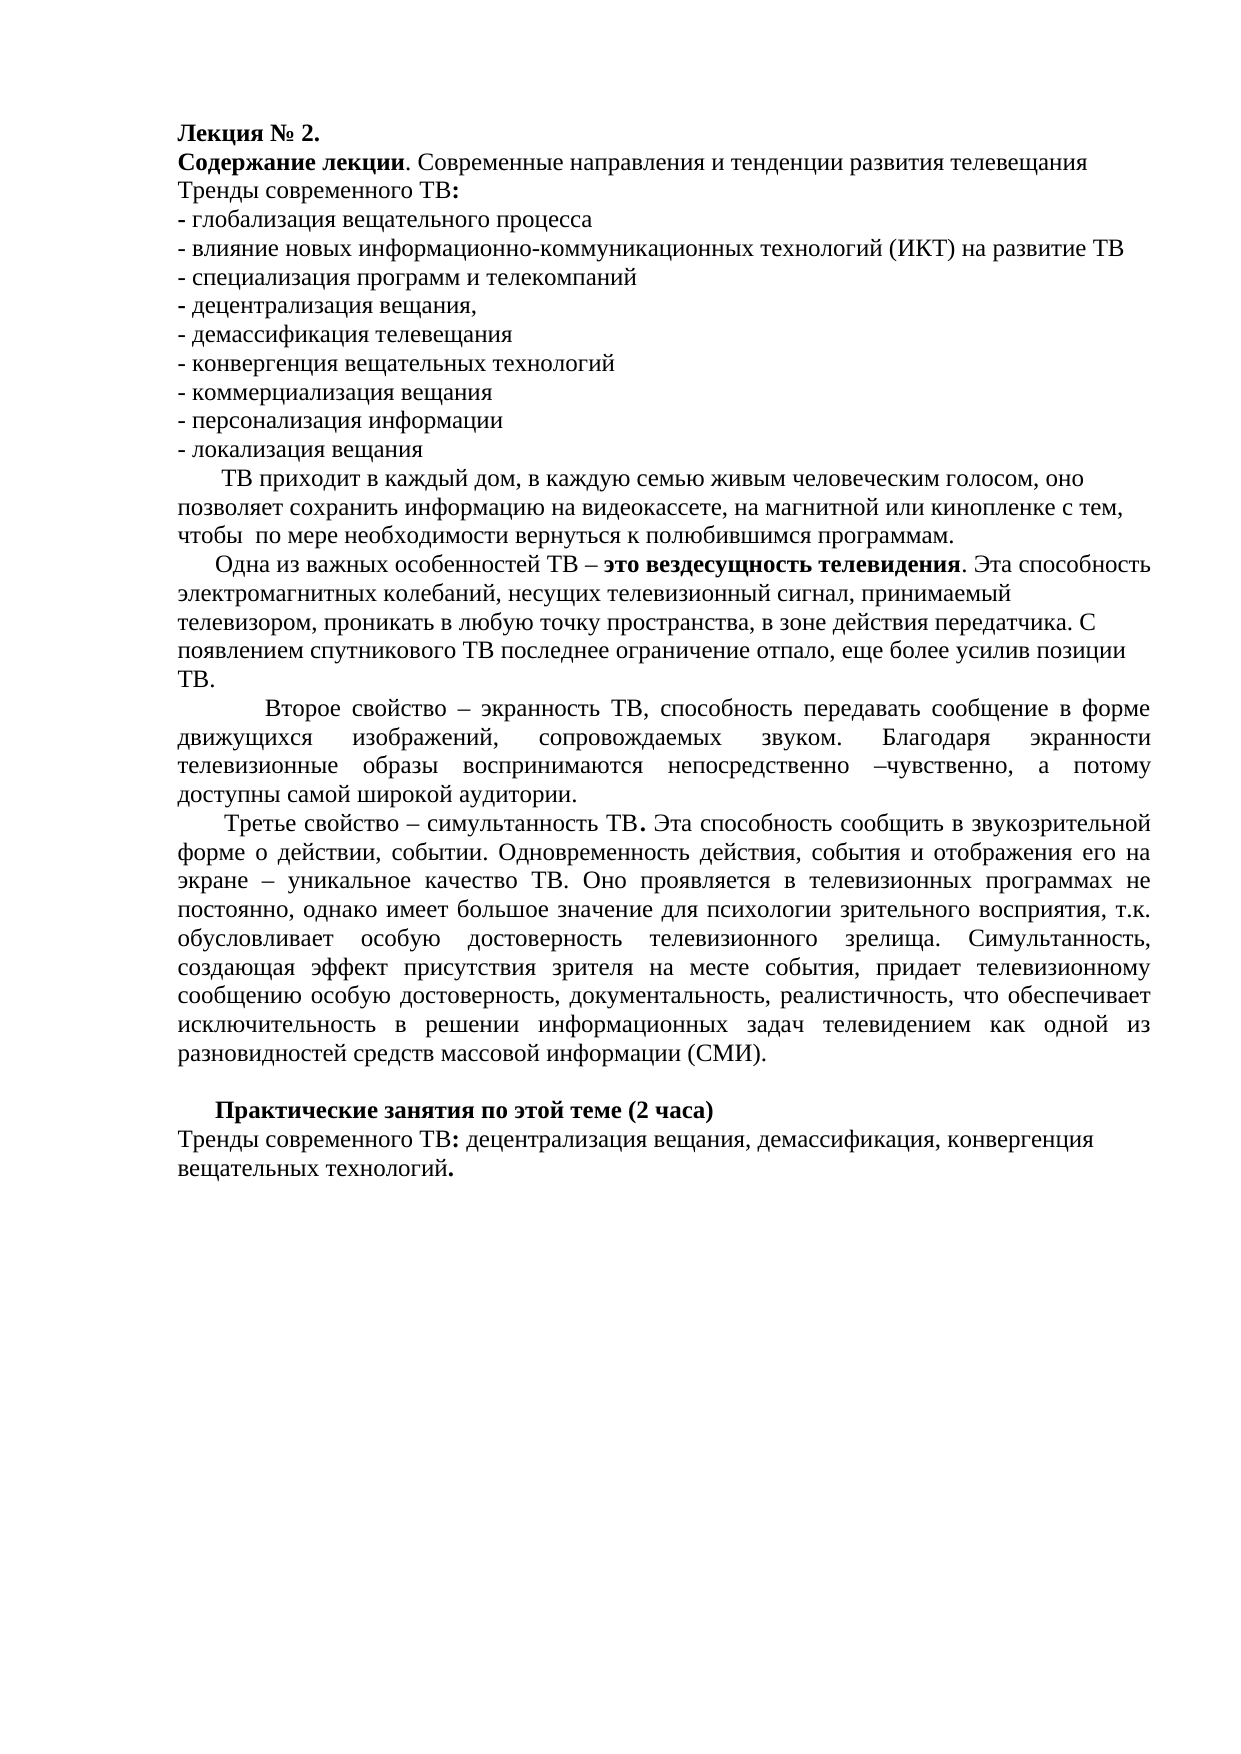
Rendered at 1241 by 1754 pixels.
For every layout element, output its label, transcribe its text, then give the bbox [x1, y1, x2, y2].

text Одна из важных особенностей ТВ – это вездесущность телевидения. Эта способность электромагнитных колебаний, несущих телевизионный сигнал, принимаемый телевизором, проникать в любую точку пространства, в зоне действия передатчика. С появлением спутникового ТВ последнее ограничение отпало, еще более усилив позиции ТВ. [177, 549, 1152, 693]
text - персонализация информации [177, 406, 1152, 434]
text - специализация программ и телекомпаний [177, 262, 1152, 291]
text - локализация вещания [177, 434, 1152, 463]
text - конвергенция вещательных технологий [177, 348, 1152, 377]
text - децентрализация вещания, [177, 291, 1152, 319]
text - влияние новых информационно-коммуникационных технологий (ИКТ) на развитие ТВ [177, 233, 1152, 262]
text - глобализация вещательного процесса [177, 204, 1152, 233]
text - демассификация телевещания [177, 319, 1152, 348]
text Третье свойство – симультанность ТВ. Эта способность сообщить в звукозрительной форме о действии, событии. Одновременность действия, события и отображения его на экране – уникальное качество ТВ. Оно проявляется в телевизионных программах не постоянно, однако имеет большое значение для психологии зрительного восприятия, т.к. обусловливает особую достоверность телевизионного зрелища. Симультанность, создающая эффект присутствия зрителя на месте события, придает телевизионному сообщению особую достоверность, документальность, реалистичность, что обеспечивает исключительность в решении информационных задач телевидением как одной из разновидностей средств массовой информации (СМИ). [177, 808, 1152, 1067]
text Лекция № 2. [177, 118, 1152, 147]
text ТВ приходит в каждый дом, в каждую семью живым человеческим голосом, оно позволяет сохранить информацию на видеокассете, на магнитной или кинопленке с тем, чтобы по мере необходимости вернуться к полюбившимся программам. [177, 463, 1152, 549]
text Второе свойство – экранность ТВ, способность передавать сообщение в форме движущихся изображений, сопровождаемых звуком. Благодаря экранности телевизионные образы воспринимаются непосредственно –чувственно, а потому доступны самой широкой аудитории. [177, 693, 1152, 808]
text Тренды современного ТВ: децентрализация вещания, демассификация, конвергенция вещательных технологий. [177, 1124, 1152, 1182]
text Практические занятия по этой теме (2 часа) [215, 1096, 1152, 1124]
text Содержание лекции. Современные направления и тенденции развития телевещания [177, 147, 1152, 176]
text - коммерциализация вещания [177, 377, 1152, 406]
text Тренды современного ТВ: [177, 176, 1152, 204]
